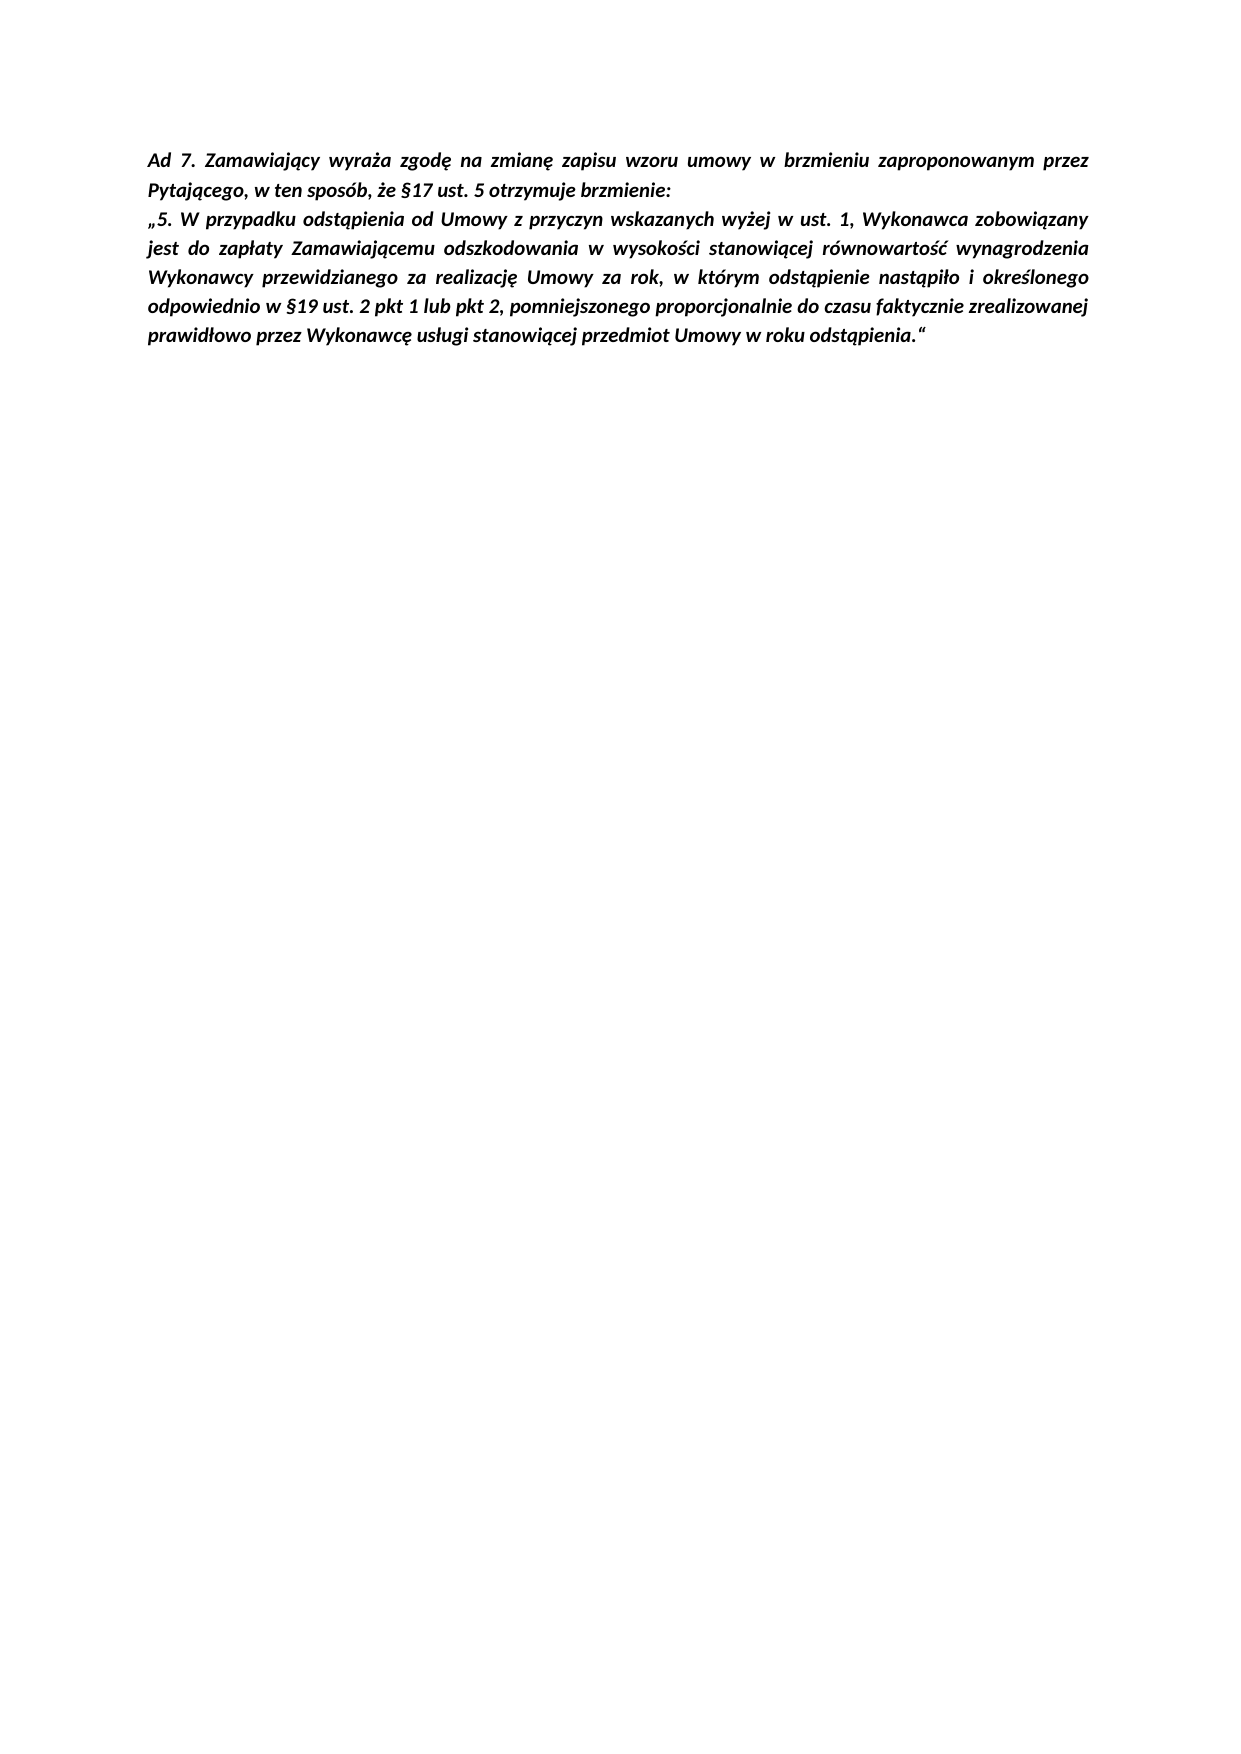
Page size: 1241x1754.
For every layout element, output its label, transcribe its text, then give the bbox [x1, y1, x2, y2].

text Ad 7. Zamawiający wyraża zgodę na zmianę zapisu wzoru umowy w brzmieniu zaproponowanym przez Pytającego, w ten sposób, że §17 ust. 5 otrzymuje brzmienie: [148, 148, 1093, 202]
text „5. W przypadku odstąpienia od Umowy z przyczyn wskazanych wyżej w ust. 1, Wykonawca zobowiązany jest do zapłaty Zamawiającemu odszkodowania w wysokości stanowiącej równowartość wynagrodzenia Wykonawcy przewidzianego za realizację Umowy za rok, w którym odstąpienie nastąpiło i określonego odpowiednio w §19 ust. 2 pkt 1 lub pkt 2, pomniejszonego proporcjonalnie do czasu faktycznie zrealizowanej prawidłowo przez Wykonawcę usługi stanowiącej przedmiot Umowy w roku odstąpienia.“ [148, 206, 1093, 348]
